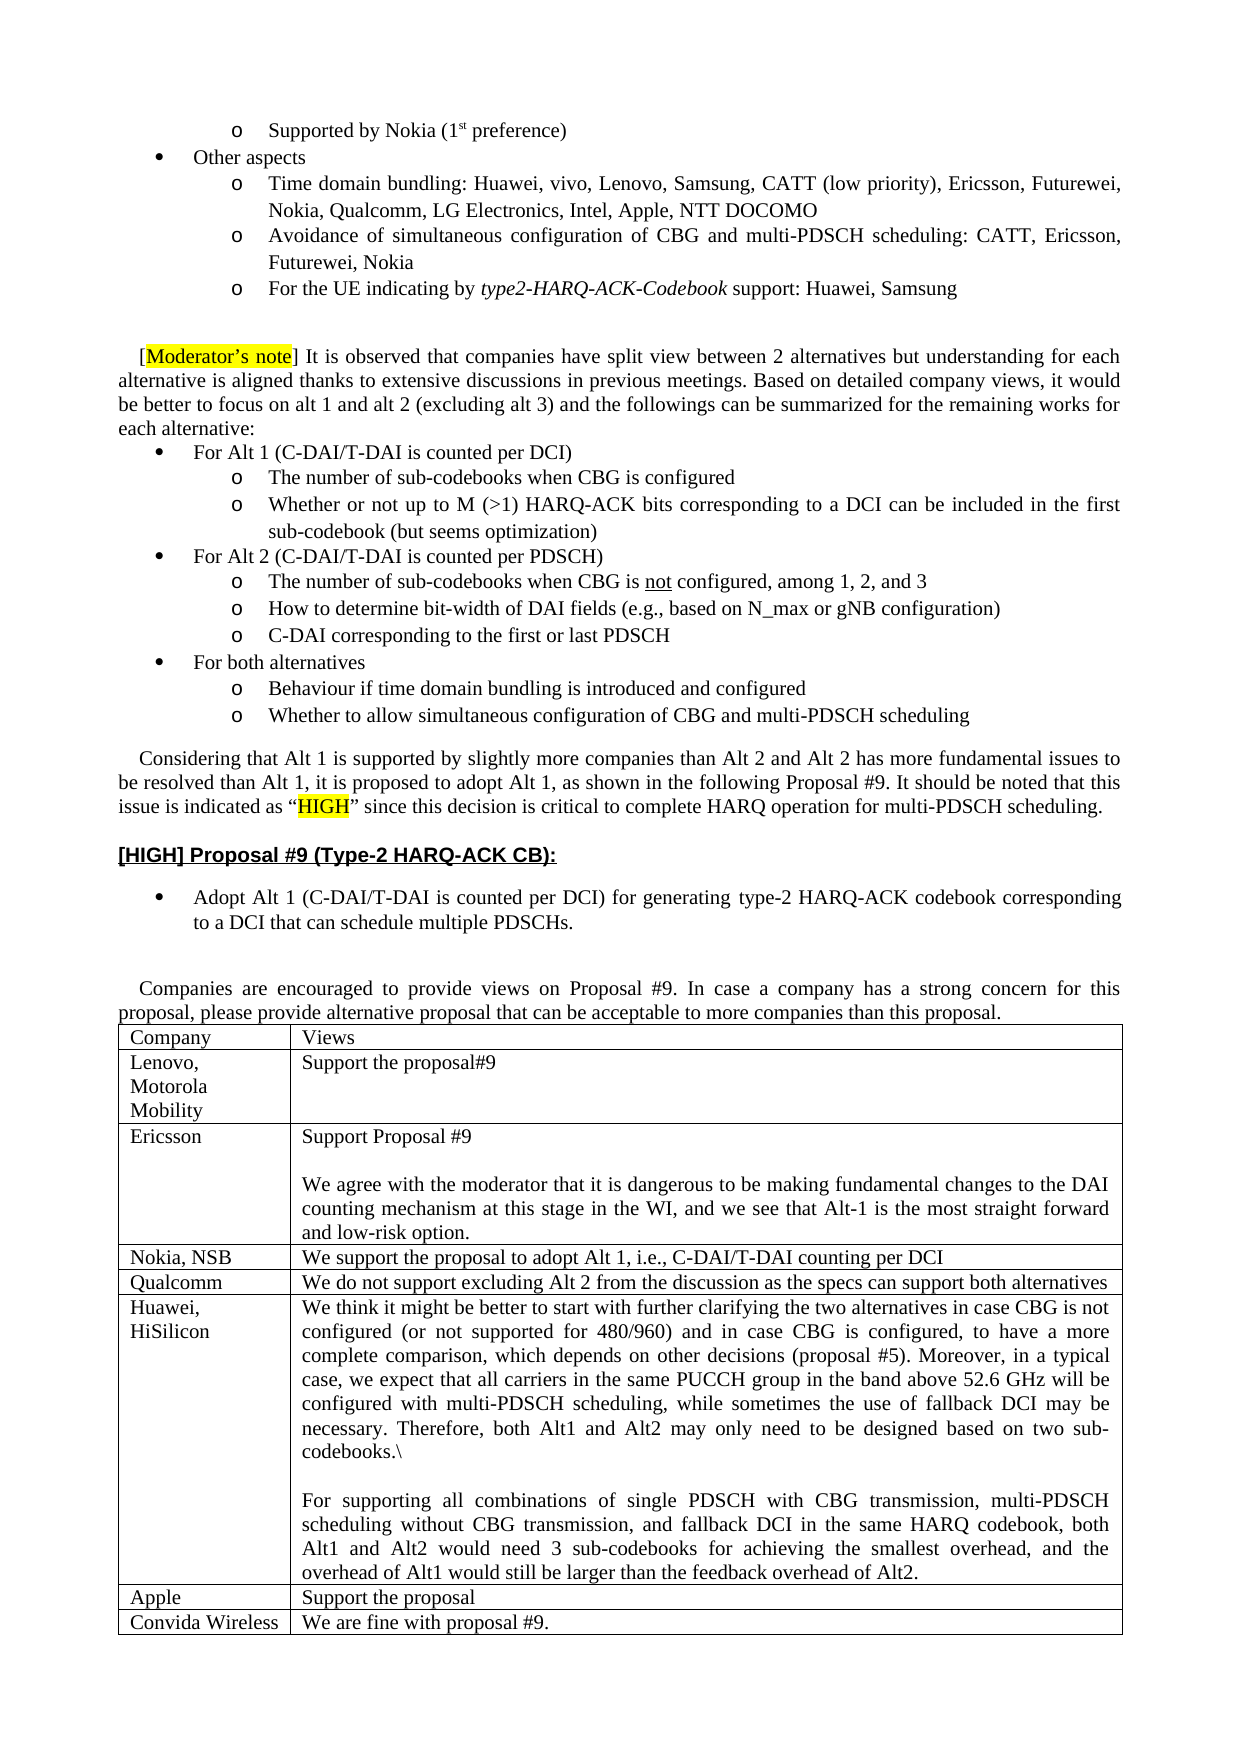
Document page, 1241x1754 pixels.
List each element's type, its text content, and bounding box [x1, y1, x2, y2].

text Considering that Alt 1 is supported by slightly more companies than Alt 2 and Alt 2 has more fundamental issues to be resolved than Alt 1, it is proposed to adopt Alt 1, as shown in the following Proposal #9. It should be noted that this issue is indicated as “HIGH” since this decision is critical to complete HARQ operation for multi-PDSCH scheduling. [118, 746, 1122, 818]
list Avoidance of simultaneous configuration of CBG and multi-PDSCH scheduling: CATT, Ericsson, Futurewei, Nokia [231, 223, 1122, 274]
list The number of sub-codebooks when CBG is not configured, among 1, 2, and 3 [231, 569, 1122, 595]
table_cell We are fine with proposal #9. [291, 1610, 1122, 1634]
table_cell We support the proposal to adopt Alt 1, i.e., C-DAI/T-DAI counting per DCI [291, 1245, 1122, 1269]
table_cell Huawei, HiSilicon [119, 1295, 290, 1584]
table_cell We do not support excluding Alt 2 from the discussion as the specs can support both alternatives [291, 1270, 1122, 1294]
table_cell Apple [119, 1585, 290, 1609]
list How to determine bit-width of DAI fields (e.g., based on N_max or gNB configuration) [231, 596, 1122, 622]
list For the UE indicating by type2-HARQ-ACK-Codebook support: Huawei, Samsung [231, 276, 1122, 301]
table_cell Nokia, NSB [119, 1245, 290, 1269]
table_cell Support Proposal #9 We agree with the moderator that it is dangerous to be making fundamental changes to the DAI counting mechanism at this stage in the WI, and we see that Alt-1 is the most straight forward and low-risk option. [291, 1124, 1122, 1244]
list Adopt Alt 1 (C-DAI/T-DAI is counted per DCI) for generating type-2 HARQ-ACK codebook corresponding to a DCI that can schedule multiple PDSCHs. [156, 885, 1122, 934]
list For both alternatives [156, 650, 1122, 674]
table_header Company [119, 1025, 290, 1049]
list For Alt 2 (C-DAI/T-DAI is counted per PDSCH) [156, 544, 1122, 568]
text Companies are encouraged to provide views on Proposal #9. In case a company has a strong concern for this proposal, please provide alternative proposal that can be acceptable to more companies than this proposal. [118, 976, 1122, 1024]
table_cell Support the proposal#9 [291, 1050, 1122, 1122]
table_cell We think it might be better to start with further clarifying the two alternatives in case CBG is not configured (or not supported for 480/960) and in case CBG is configured, to have a more complete comparison, which depends on other decisions (proposal #5). Moreover, in a typical case, we expect that all carriers in the same PUCCH group in the band above 52.6 GHz will be configured with multi-PDSCH scheduling, while sometimes the use of fallback DCI may be necessary. Therefore, both Alt1 and Alt2 may only need to be designed based on two sub-codebooks.\ For supporting all combinations of single PDSCH with CBG transmission, multi-PDSCH scheduling without CBG transmission, and fallback DCI in the same HARQ codebook, both Alt1 and Alt2 would need 3 sub-codebooks for achieving the smallest overhead, and the overhead of Alt1 would still be larger than the feedback overhead of Alt2. [291, 1295, 1122, 1584]
list C-DAI corresponding to the first or last PDSCH [231, 623, 1122, 649]
list Behaviour if time domain bundling is introduced and configured [231, 676, 1122, 701]
table_header Views [291, 1025, 1122, 1049]
list The number of sub-codebooks when CBG is configured [231, 465, 1122, 491]
table_cell Ericsson [119, 1124, 290, 1244]
table_cell Convida Wireless [119, 1610, 290, 1634]
text [Moderator’s note] It is observed that companies have split view between 2 alternatives but understanding for each alternative is aligned thanks to extensive discussions in previous meetings. Based on detailed company views, it would be better to focus on alt 1 and alt 2 (excluding alt 3) and the followings can be summarized for the remaining works for each alternative: [118, 344, 1122, 440]
list Other aspects [156, 145, 1122, 169]
list Whether to allow simultaneous configuration of CBG and multi-PDSCH scheduling [231, 702, 1122, 728]
list Whether or not up to M (>1) HARQ-ACK bits corresponding to a DCI can be included in the first sub-codebook (but seems optimization) [231, 492, 1122, 543]
list Supported by Nokia (1st preference) [231, 118, 1122, 144]
list Time domain bundling: Huawei, vivo, Lenovo, Samsung, CATT (low priority), Ericsson, Futurewei, Nokia, Qualcomm, LG Electronics, Intel, Apple, NTT DOCOMO [231, 171, 1122, 222]
text [HIGH] Proposal #9 (Type-2 HARQ-ACK CB): [118, 842, 1122, 866]
list For Alt 1 (C-DAI/T-DAI is counted per DCI) [156, 440, 1122, 464]
table_cell Lenovo, Motorola Mobility [119, 1050, 290, 1122]
table_cell Support the proposal [291, 1585, 1122, 1609]
table_cell Qualcomm [119, 1270, 290, 1294]
